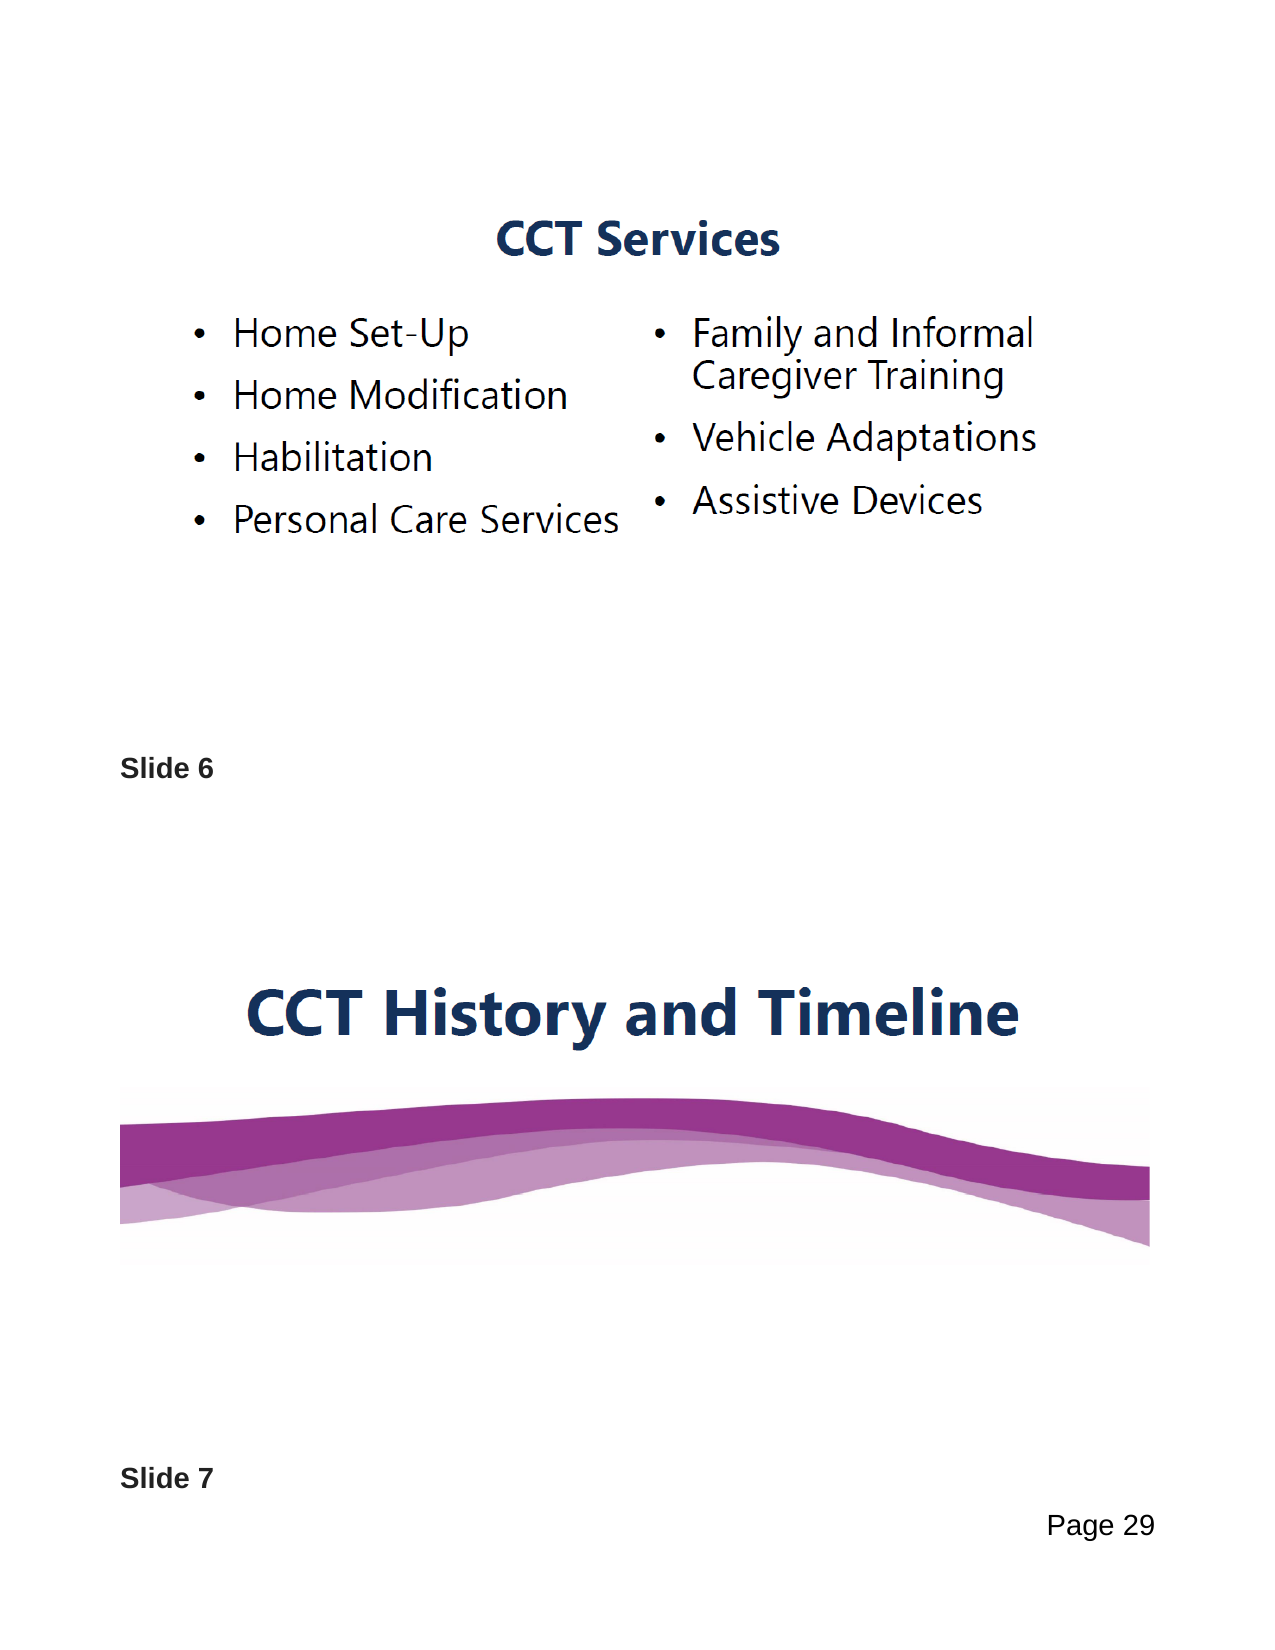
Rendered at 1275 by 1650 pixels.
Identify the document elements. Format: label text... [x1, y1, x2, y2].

picture [120, 153, 1157, 718]
text Slide 7 [120, 1462, 1155, 1495]
text Slide 6 [120, 751, 1155, 785]
picture [120, 818, 1150, 1395]
